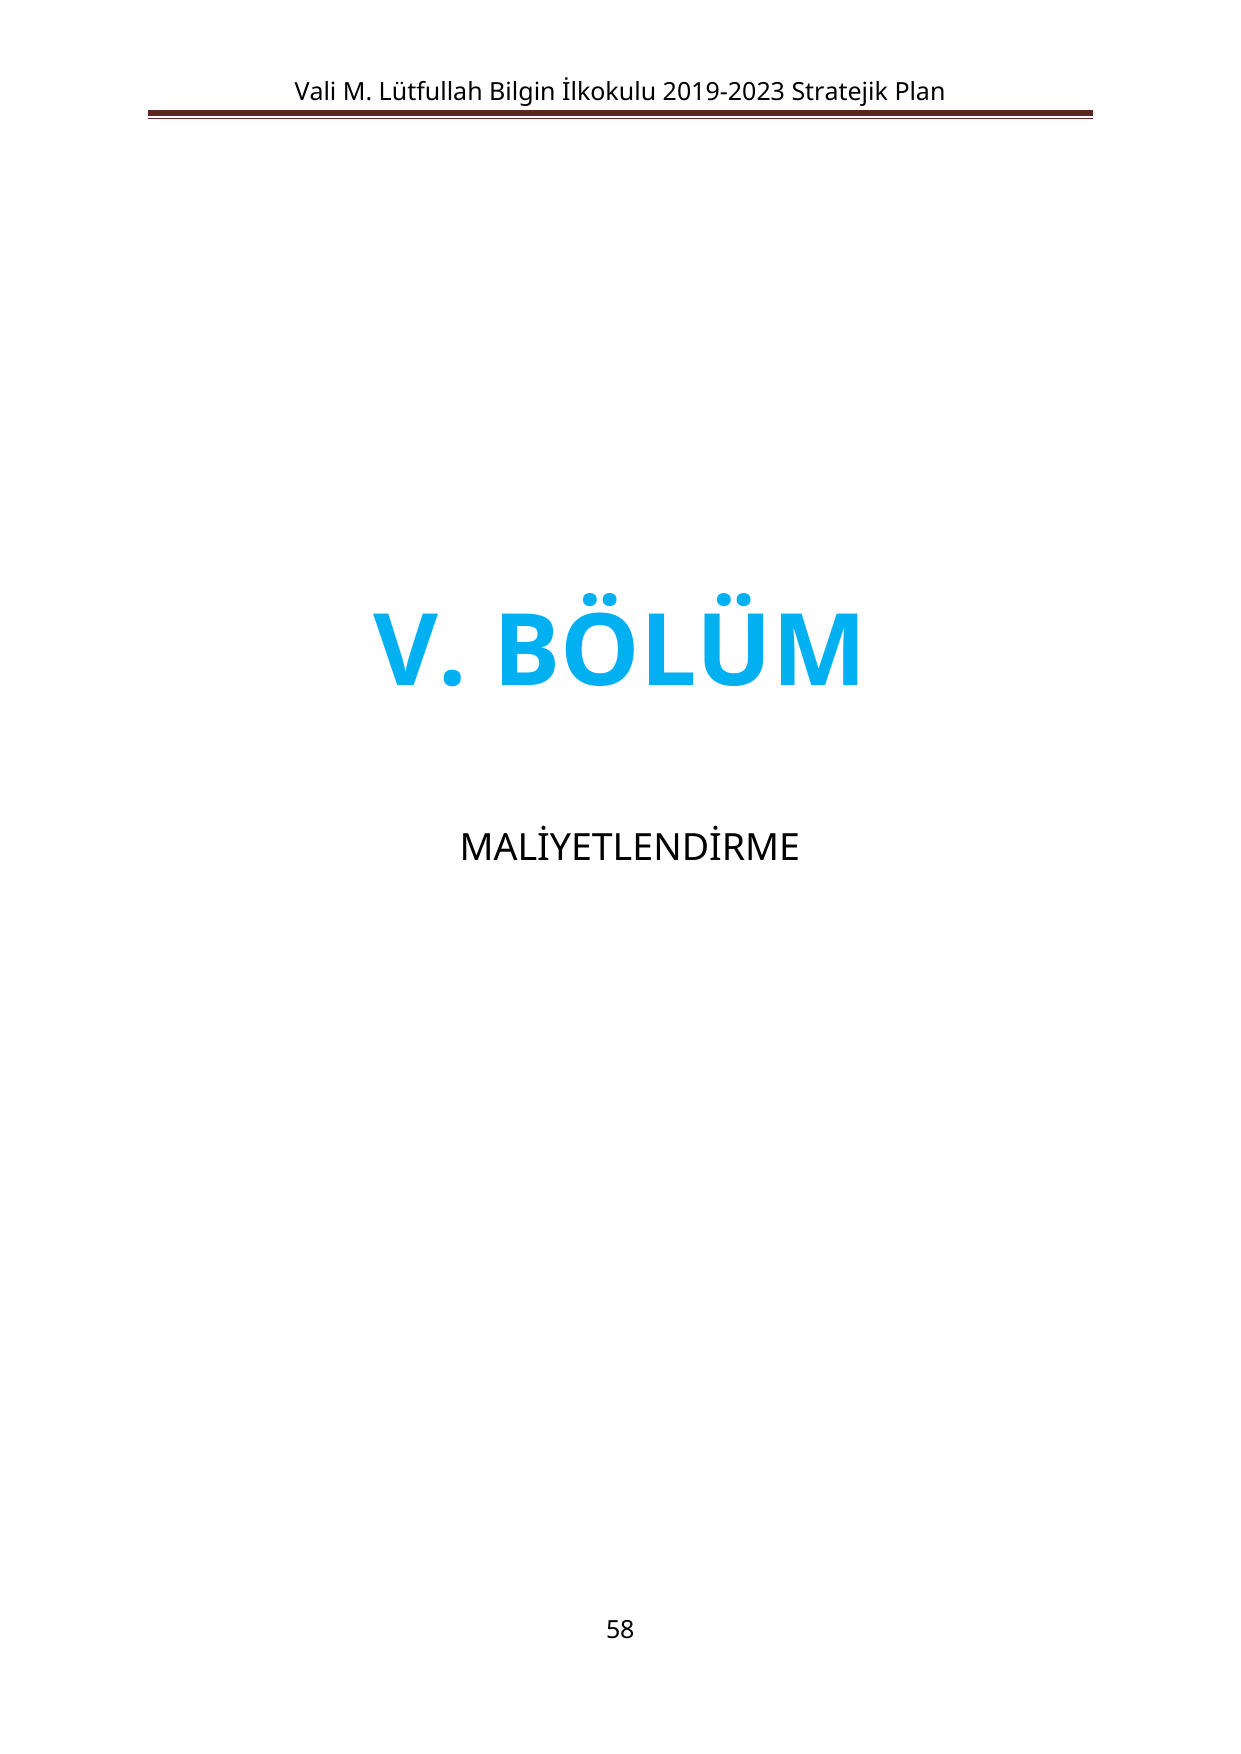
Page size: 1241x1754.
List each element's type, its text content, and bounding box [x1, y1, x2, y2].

text MALİYETLENDİRME [148, 821, 1093, 872]
subtitle V. BÖLÜM [148, 579, 1093, 715]
